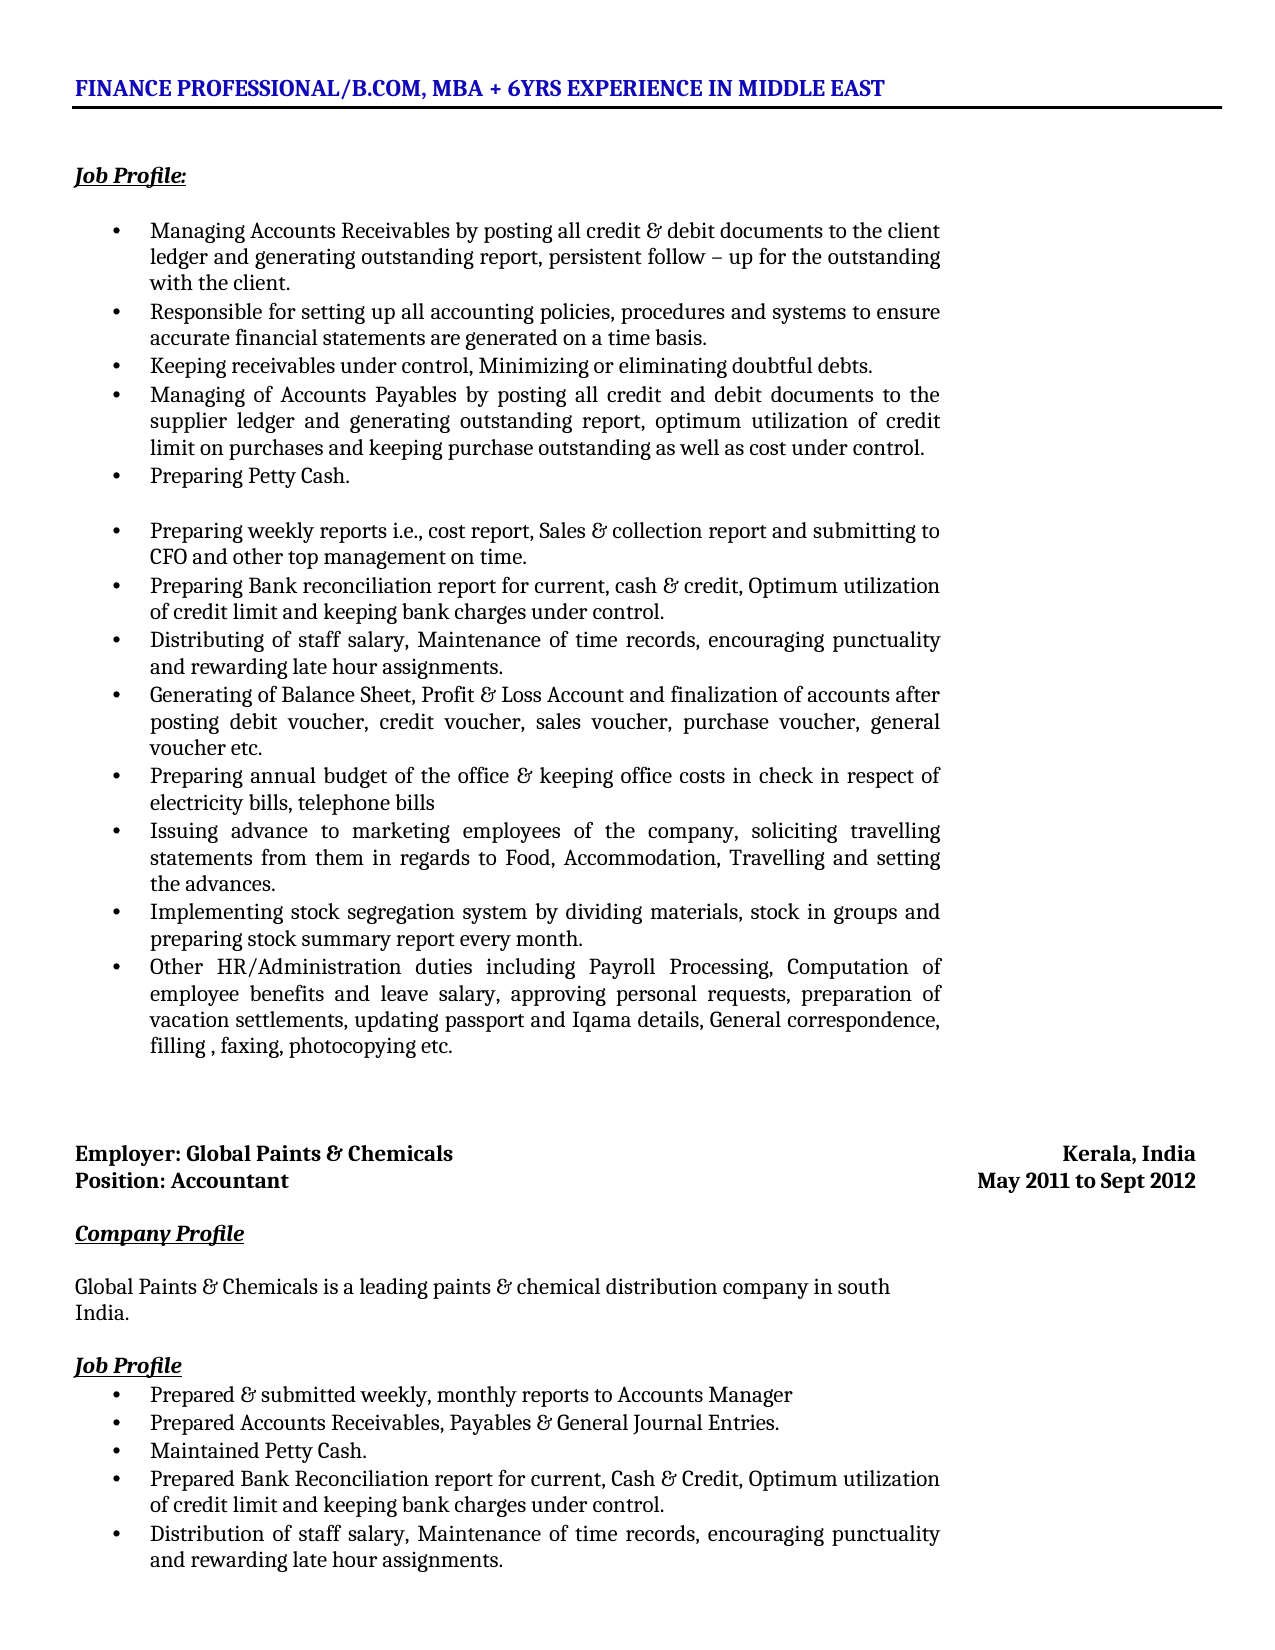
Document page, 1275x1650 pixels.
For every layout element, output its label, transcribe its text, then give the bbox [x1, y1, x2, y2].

list Managing of Accounts Payables by posting all credit and debit documents to the supplier ledger and generating outstanding report, optimum utilization of credit limit on purchases and keeping purchase outstanding as well as cost under control. [112, 381, 942, 461]
list Prepared Bank Reconciliation report for current, Cash & Credit, Optimum utilization of credit limit and keeping bank charges under control. [112, 1465, 942, 1518]
table_header Kerala, India [708, 1140, 1196, 1167]
list Managing Accounts Receivables by posting all credit & debit documents to the client ledger and generating outstanding report, persistent follow – up for the outstanding with the client. [112, 217, 942, 296]
text Job Profile [75, 1353, 942, 1379]
list Other HR/Administration duties including Payroll Processing, Computation of employee benefits and leave salary, approving personal requests, preparation of vacation settlements, updating passport and Iqama details, General correspondence, filling , faxing, photocopying etc. [112, 953, 942, 1059]
list Issuing advance to marketing employees of the company, soliciting travelling statements from them in regards to Food, Accommodation, Travelling and setting the advances. [112, 817, 942, 897]
list Preparing annual budget of the office & keeping office costs in check in respect of electricity bills, telephone bills [112, 762, 942, 816]
list Implementing stock segregation system by dividing materials, stock in groups and preparing stock summary report every month. [112, 898, 942, 952]
text Job Profile: [75, 162, 942, 188]
table_cell Position: Accountant [75, 1167, 708, 1194]
list Prepared Accounts Receivables, Payables & General Journal Entries. [112, 1408, 942, 1435]
text FINANCE PROFESSIONAL/B.COM, MBA + 6YRS EXPERIENCE IN MIDDLE EAST [75, 75, 942, 103]
list Preparing Petty Cash. [112, 462, 942, 489]
table_cell May 2011 to Sept 2012 [708, 1167, 1196, 1194]
text Global Paints & Chemicals is a leading paints & chemical distribution company in south India. [75, 1274, 942, 1326]
list Keeping receivables under control, Minimizing or eliminating doubtful debts. [112, 352, 942, 379]
list Preparing Bank reconciliation report for current, cash & credit, Optimum utilization of credit limit and keeping bank charges under control. [112, 572, 942, 625]
text Company Profile [75, 1221, 942, 1247]
list Prepared & submitted weekly, monthly reports to Accounts Manager [112, 1381, 942, 1407]
list Distribution of staff salary, Maintenance of time records, encouraging punctuality and rewarding late hour assignments. [112, 1520, 942, 1573]
list Maintained Petty Cash. [112, 1437, 942, 1464]
table_header Employer: Global Paints & Chemicals [75, 1140, 708, 1167]
list Preparing weekly reports i.e., cost report, Sales & collection report and submitting to CFO and other top management on time. [112, 517, 942, 570]
list Generating of Balance Sheet, Profit & Loss Account and finalization of accounts after posting debit voucher, credit voucher, sales voucher, purchase voucher, general voucher etc. [112, 681, 942, 761]
list Distributing of staff salary, Maintenance of time records, encouraging punctuality and rewarding late hour assignments. [112, 626, 942, 680]
list Responsible for setting up all accounting policies, procedures and systems to ensure accurate financial statements are generated on a time basis. [112, 298, 942, 351]
